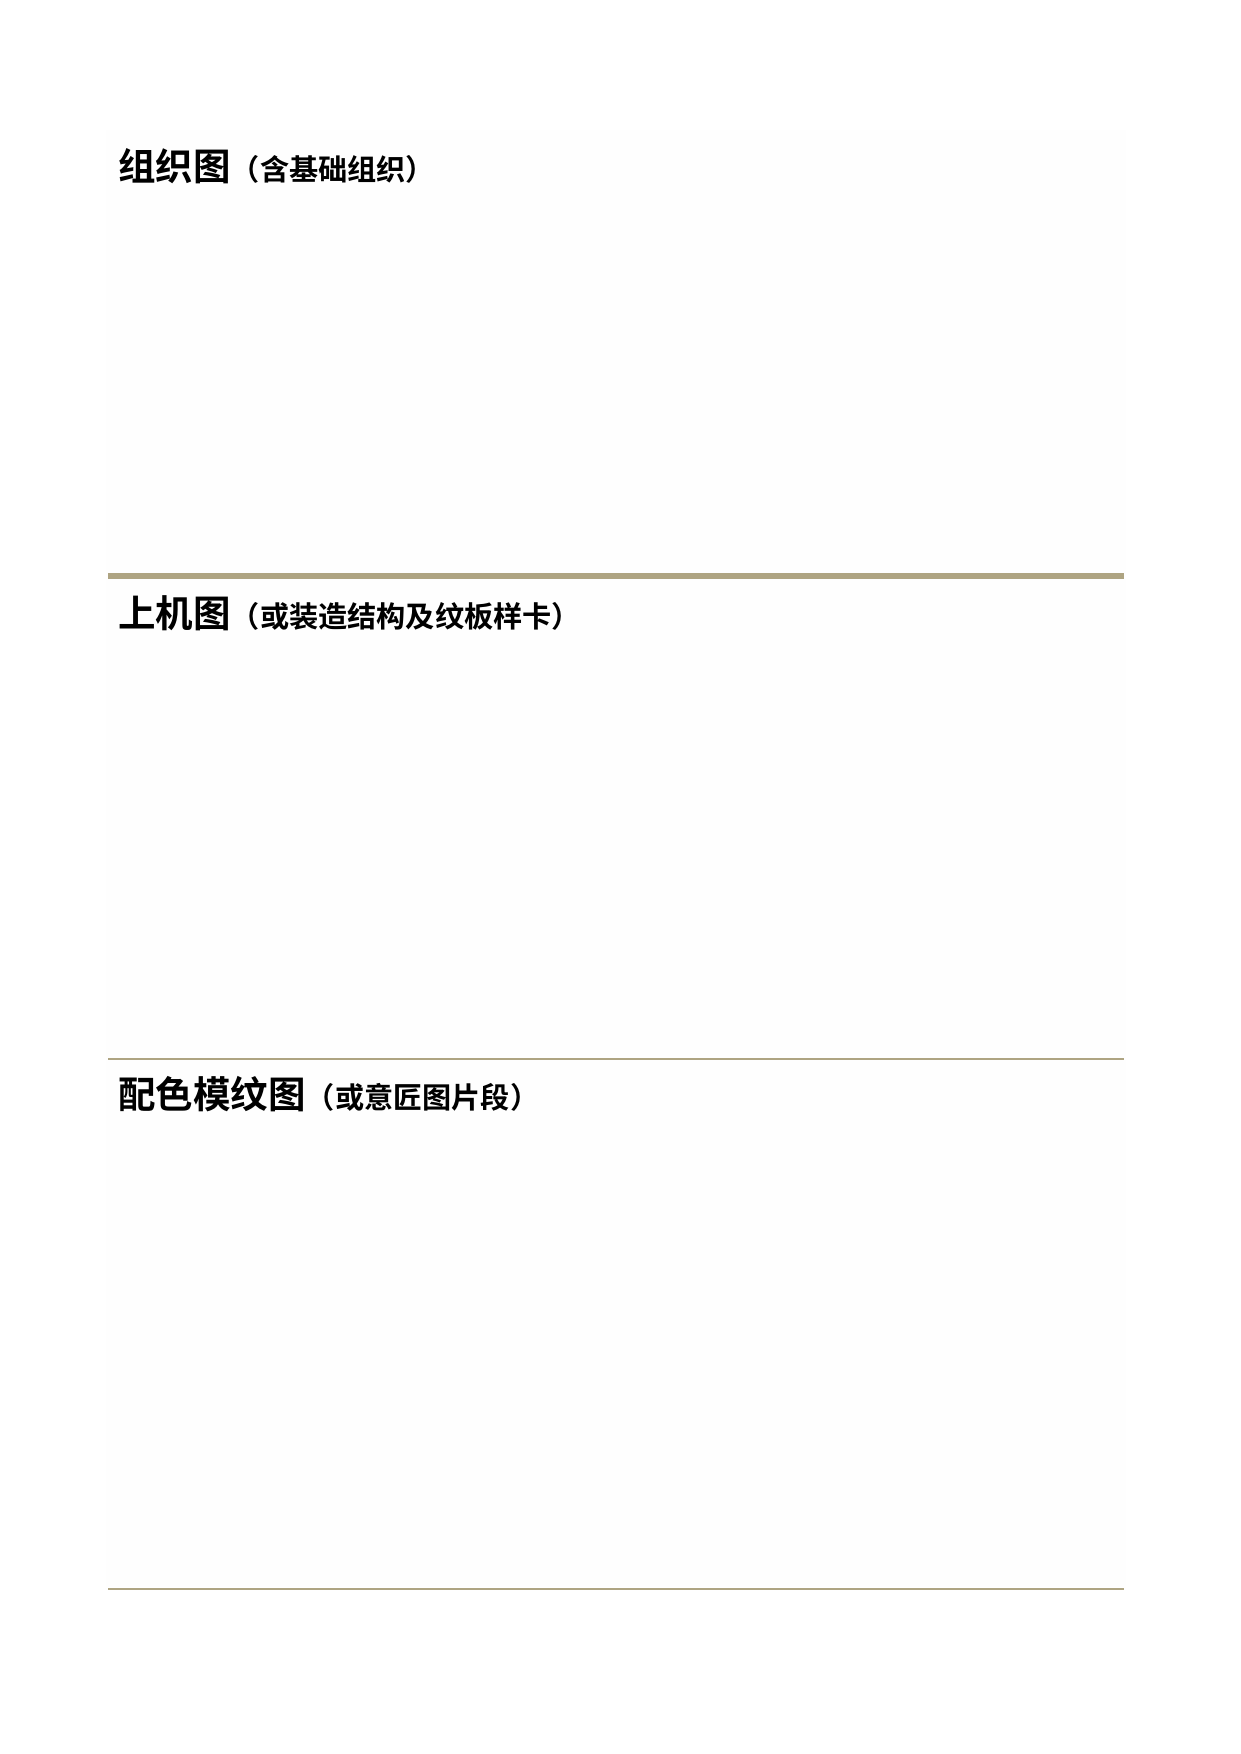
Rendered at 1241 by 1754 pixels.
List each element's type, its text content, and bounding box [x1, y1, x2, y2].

table_cell 配色模纹图（或意匠图片段） [108, 1060, 1124, 1587]
table_header 组织图（含基础组织） [108, 132, 1124, 573]
table_cell 上机图（或装造结构及纹板样卡） [108, 579, 1124, 1058]
